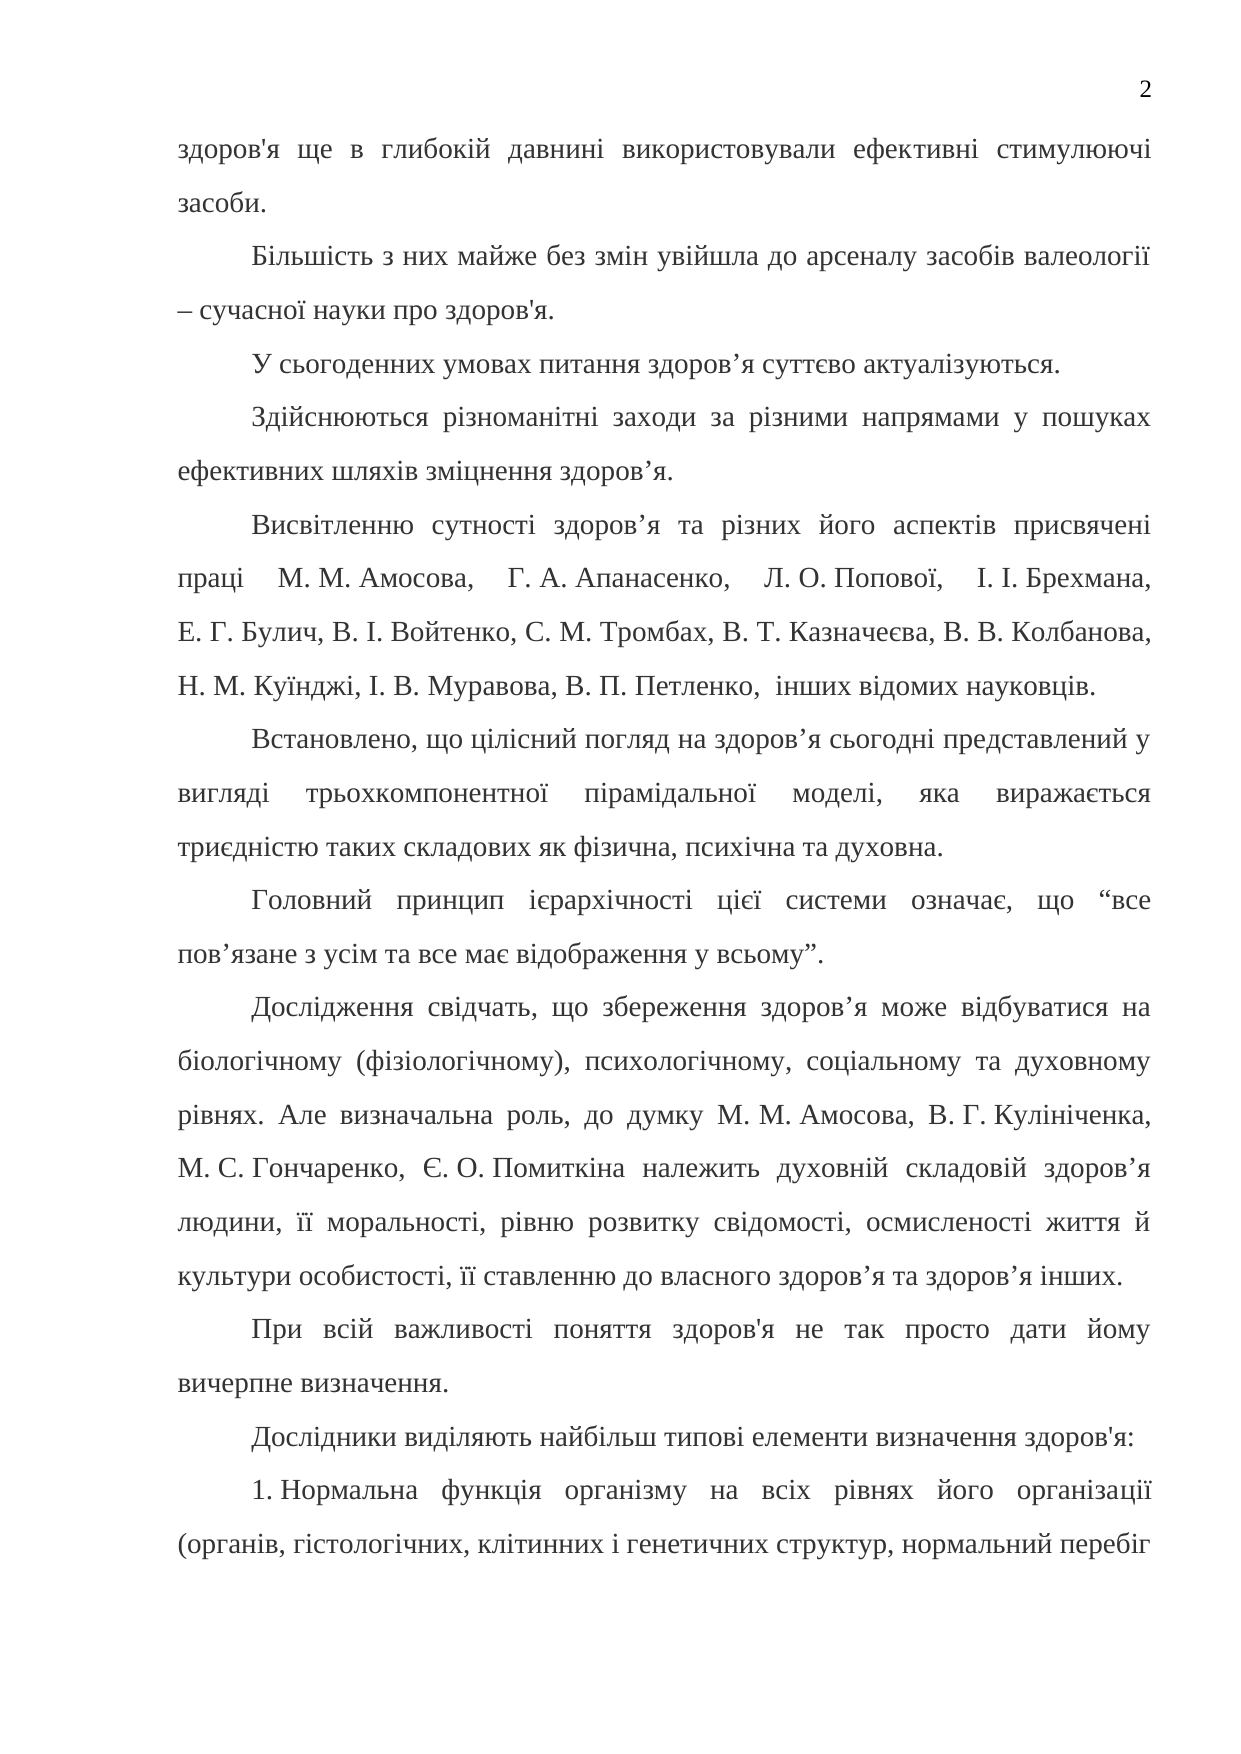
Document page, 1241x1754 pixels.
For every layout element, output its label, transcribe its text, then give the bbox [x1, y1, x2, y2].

text Дослідники виділяють найбільш типові елементи визначення здоров'я: [177, 1419, 1152, 1452]
text Встановлено, що цілісний погляд на здоров’я сьогодні представлений у вигляді трьохкомпонентної пірамідальної моделі, яка виражається триєдністю таких складових як фізична, психічна та духовна. [177, 721, 1152, 862]
text Дослідження свідчать, що збереження здоров’я може відбуватися на біологічному (фізіологічному), психологічному, соціальному та духовному рівнях. Але визначальна роль, до думку М. М. Амосова, В. Г. Кулініченка, М. С. Гончаренко, Є. О. Помиткіна належить духовній складовій здоров’я людини, її моральності, рівню розвитку свідомості, осмисленості життя й культури особистості, її ставленню до власного здоров’я та здоров’я інших. [177, 989, 1152, 1291]
text Більшість з них майже без змін увійшла до арсеналу засобів валеології – сучасної науки про здоров'я. [177, 238, 1152, 326]
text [177, 1472, 1152, 1559]
text Здійснюються різноманітні заходи за різними напрямами у пошуках ефективних шляхів зміцнення здоров’я. [177, 399, 1152, 487]
text При всій важливості поняття здоров'я не так просто дати йому вичерпне визначення. [177, 1311, 1152, 1399]
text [177, 131, 1152, 218]
text Висвітленню сутності здоров’я та різних його аспектів присвячені праці М. М. Амосова, Г. А. Апанасенко, Л. О. Попової, І. І. Брехмана, Е. Г. Булич, В. І. Войтенко, С. М. Тромбах, В. Т. Казначеєва, В. В. Колбанова, Н. М. Куїнджі, І. В. Муравова, В. П. Петленко, інших відомих науковців. [177, 507, 1152, 701]
text Головний принцип ієрархічності цієї системи означає, що “все пов’язане з усім та все має відображення у всьому”. [177, 882, 1152, 969]
text У сьогоденних умовах питання здоров’я суттєво актуалізуються. [177, 346, 1152, 379]
